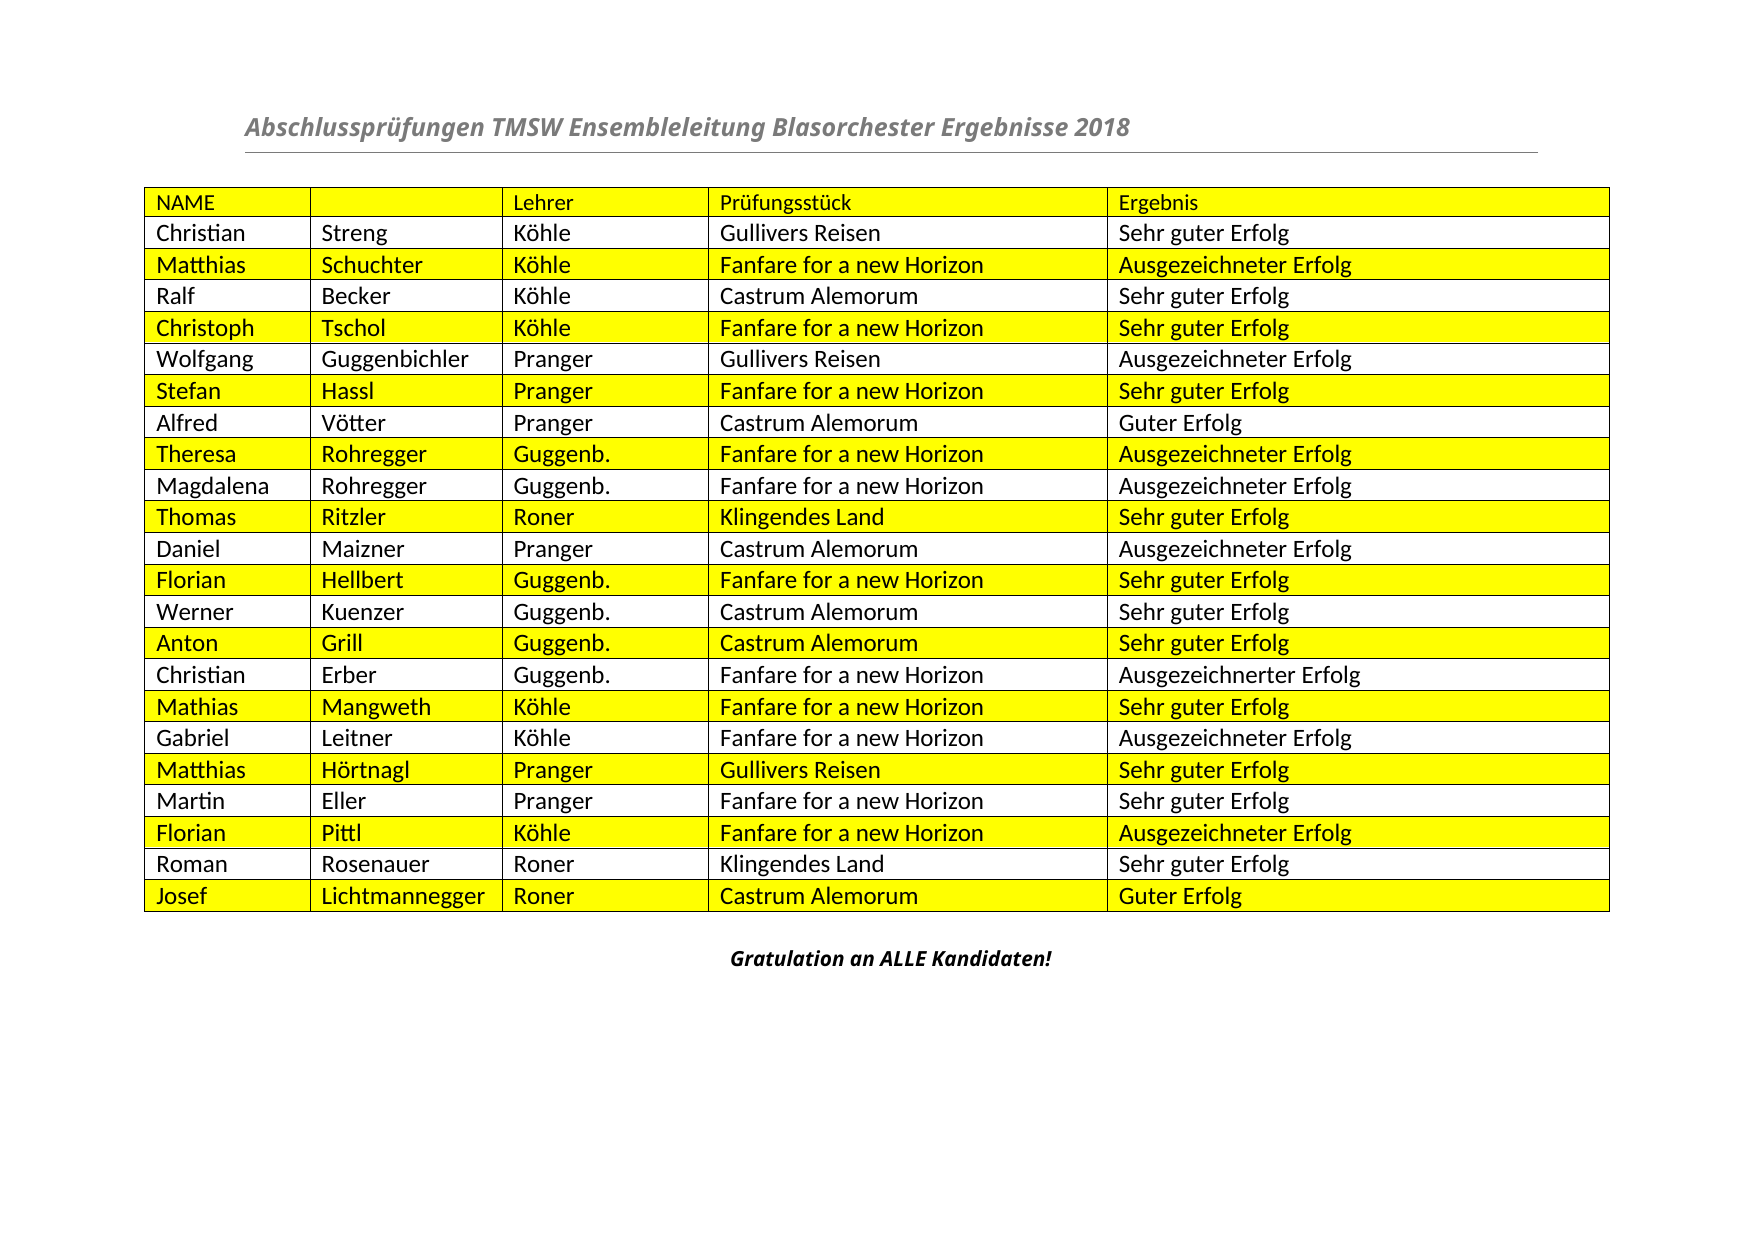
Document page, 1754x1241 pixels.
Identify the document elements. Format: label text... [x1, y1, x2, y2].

table_cell Leitner [311, 722, 502, 753]
table_cell Ralf [145, 280, 310, 311]
table_cell Fanfare for a new Horizon [709, 470, 1107, 500]
table_cell Guggenb. [503, 565, 708, 595]
table_cell Castrum Alemorum [709, 533, 1107, 563]
table_cell Florian [145, 565, 310, 595]
table_cell Sehr guter Erfolg [1108, 565, 1609, 595]
table_cell Fanfare for a new Horizon [709, 312, 1107, 342]
table_cell Sehr guter Erfolg [1108, 596, 1609, 627]
table_cell Castrum Alemorum [709, 280, 1107, 311]
table_cell Fanfare for a new Horizon [709, 722, 1107, 753]
table_cell Köhle [503, 217, 708, 248]
table_cell Ausgezeichneter Erfolg [1108, 817, 1609, 847]
table_cell Ausgezeichneter Erfolg [1108, 344, 1609, 374]
table_cell Sehr guter Erfolg [1108, 375, 1609, 406]
table_cell Köhle [503, 312, 708, 342]
table_header Ergebnis [1108, 188, 1609, 216]
table_cell Hassl [311, 375, 502, 406]
table_cell Kuenzer [311, 596, 502, 627]
table_cell Sehr guter Erfolg [1108, 754, 1609, 784]
table_cell Mathias [145, 691, 310, 721]
table_cell Maizner [311, 533, 502, 563]
table_cell Martin [145, 785, 310, 816]
table_cell Fanfare for a new Horizon [709, 565, 1107, 595]
table_cell Sehr guter Erfolg [1108, 312, 1609, 342]
table_cell Roner [503, 501, 708, 532]
table_cell Sehr guter Erfolg [1108, 691, 1609, 721]
table_cell Ausgezeichnerter Erfolg [1108, 659, 1609, 690]
table_cell Ritzler [311, 501, 502, 532]
table_cell Ausgezeichneter Erfolg [1108, 249, 1609, 279]
table_cell Matthias [145, 754, 310, 784]
table_cell Sehr guter Erfolg [1108, 217, 1609, 248]
table_cell Hörtnagl [311, 754, 502, 784]
table_cell Fanfare for a new Horizon [709, 438, 1107, 469]
table_header NAME [145, 188, 310, 216]
table_cell Pranger [503, 754, 708, 784]
table_cell Castrum Alemorum [709, 628, 1107, 658]
table_cell Guggenb. [503, 596, 708, 627]
table_cell Sehr guter Erfolg [1108, 280, 1609, 311]
table_cell Roman [145, 849, 310, 879]
table_cell Guter Erfolg [1108, 407, 1609, 437]
table_cell Köhle [503, 691, 708, 721]
table_cell Lichtmannegger [311, 880, 502, 911]
table_cell Köhle [503, 249, 708, 279]
table_cell Rohregger [311, 438, 502, 469]
table_cell Vötter [311, 407, 502, 437]
table_cell Stefan [145, 375, 310, 406]
table_cell Becker [311, 280, 502, 311]
table_cell Pranger [503, 375, 708, 406]
table_cell Ausgezeichneter Erfolg [1108, 438, 1609, 469]
table_cell Ausgezeichneter Erfolg [1108, 533, 1609, 563]
table_cell Christoph [145, 312, 310, 342]
table_cell Fanfare for a new Horizon [709, 691, 1107, 721]
table_cell Fanfare for a new Horizon [709, 659, 1107, 690]
table_cell Roner [503, 849, 708, 879]
table_cell Gullivers Reisen [709, 344, 1107, 374]
table_cell Christian [145, 659, 310, 690]
table_cell Rohregger [311, 470, 502, 500]
table_cell Schuchter [311, 249, 502, 279]
table_cell Gullivers Reisen [709, 754, 1107, 784]
table_cell Ausgezeichneter Erfolg [1108, 722, 1609, 753]
table_cell Fanfare for a new Horizon [709, 375, 1107, 406]
table_cell Werner [145, 596, 310, 627]
table_cell Grill [311, 628, 502, 658]
table_cell Guggenbichler [311, 344, 502, 374]
table_cell Alfred [145, 407, 310, 437]
text Abschlussprüfungen TMSW Ensembleleitung Blasorchester Ergebnisse 2018 [245, 109, 1538, 152]
table_cell Erber [311, 659, 502, 690]
table_cell Sehr guter Erfolg [1108, 628, 1609, 658]
table_cell Pittl [311, 817, 502, 847]
table_cell Köhle [503, 817, 708, 847]
table_cell Florian [145, 817, 310, 847]
table_cell Roner [503, 880, 708, 911]
table_cell Guggenb. [503, 628, 708, 658]
table_header [311, 188, 502, 216]
table_cell Wolfgang [145, 344, 310, 374]
table_cell Mangweth [311, 691, 502, 721]
table_cell Sehr guter Erfolg [1108, 501, 1609, 532]
table_cell Fanfare for a new Horizon [709, 249, 1107, 279]
table_cell Gullivers Reisen [709, 217, 1107, 248]
table_cell Rosenauer [311, 849, 502, 879]
table_cell Matthias [145, 249, 310, 279]
table_cell Gabriel [145, 722, 310, 753]
table_cell Castrum Alemorum [709, 596, 1107, 627]
table_cell Klingendes Land [709, 501, 1107, 532]
table_cell Thomas [145, 501, 310, 532]
table_cell Anton [145, 628, 310, 658]
text Gratulation an ALLE Kandidaten! [148, 944, 1636, 973]
table_cell Köhle [503, 280, 708, 311]
table_cell Pranger [503, 785, 708, 816]
table_cell Guggenb. [503, 438, 708, 469]
table_cell Christian [145, 217, 310, 248]
table_cell Guggenb. [503, 659, 708, 690]
table_cell Köhle [503, 722, 708, 753]
table_cell Pranger [503, 344, 708, 374]
table_cell Sehr guter Erfolg [1108, 849, 1609, 879]
table_cell Josef [145, 880, 310, 911]
table_cell Streng [311, 217, 502, 248]
table_cell Theresa [145, 438, 310, 469]
table_cell Castrum Alemorum [709, 880, 1107, 911]
table_cell Hellbert [311, 565, 502, 595]
table_header Lehrer [503, 188, 708, 216]
table_cell Klingendes Land [709, 849, 1107, 879]
table_cell Guggenb. [503, 470, 708, 500]
table_cell Guter Erfolg [1108, 880, 1609, 911]
table_cell Tschol [311, 312, 502, 342]
table_cell Ausgezeichneter Erfolg [1108, 470, 1609, 500]
table_cell Pranger [503, 533, 708, 563]
table_cell Fanfare for a new Horizon [709, 785, 1107, 816]
table_cell Magdalena [145, 470, 310, 500]
table_cell Eller [311, 785, 502, 816]
table_cell Sehr guter Erfolg [1108, 785, 1609, 816]
table_cell Fanfare for a new Horizon [709, 817, 1107, 847]
table_header Prüfungsstück [709, 188, 1107, 216]
table_cell Castrum Alemorum [709, 407, 1107, 437]
table_cell Daniel [145, 533, 310, 563]
table_cell Pranger [503, 407, 708, 437]
